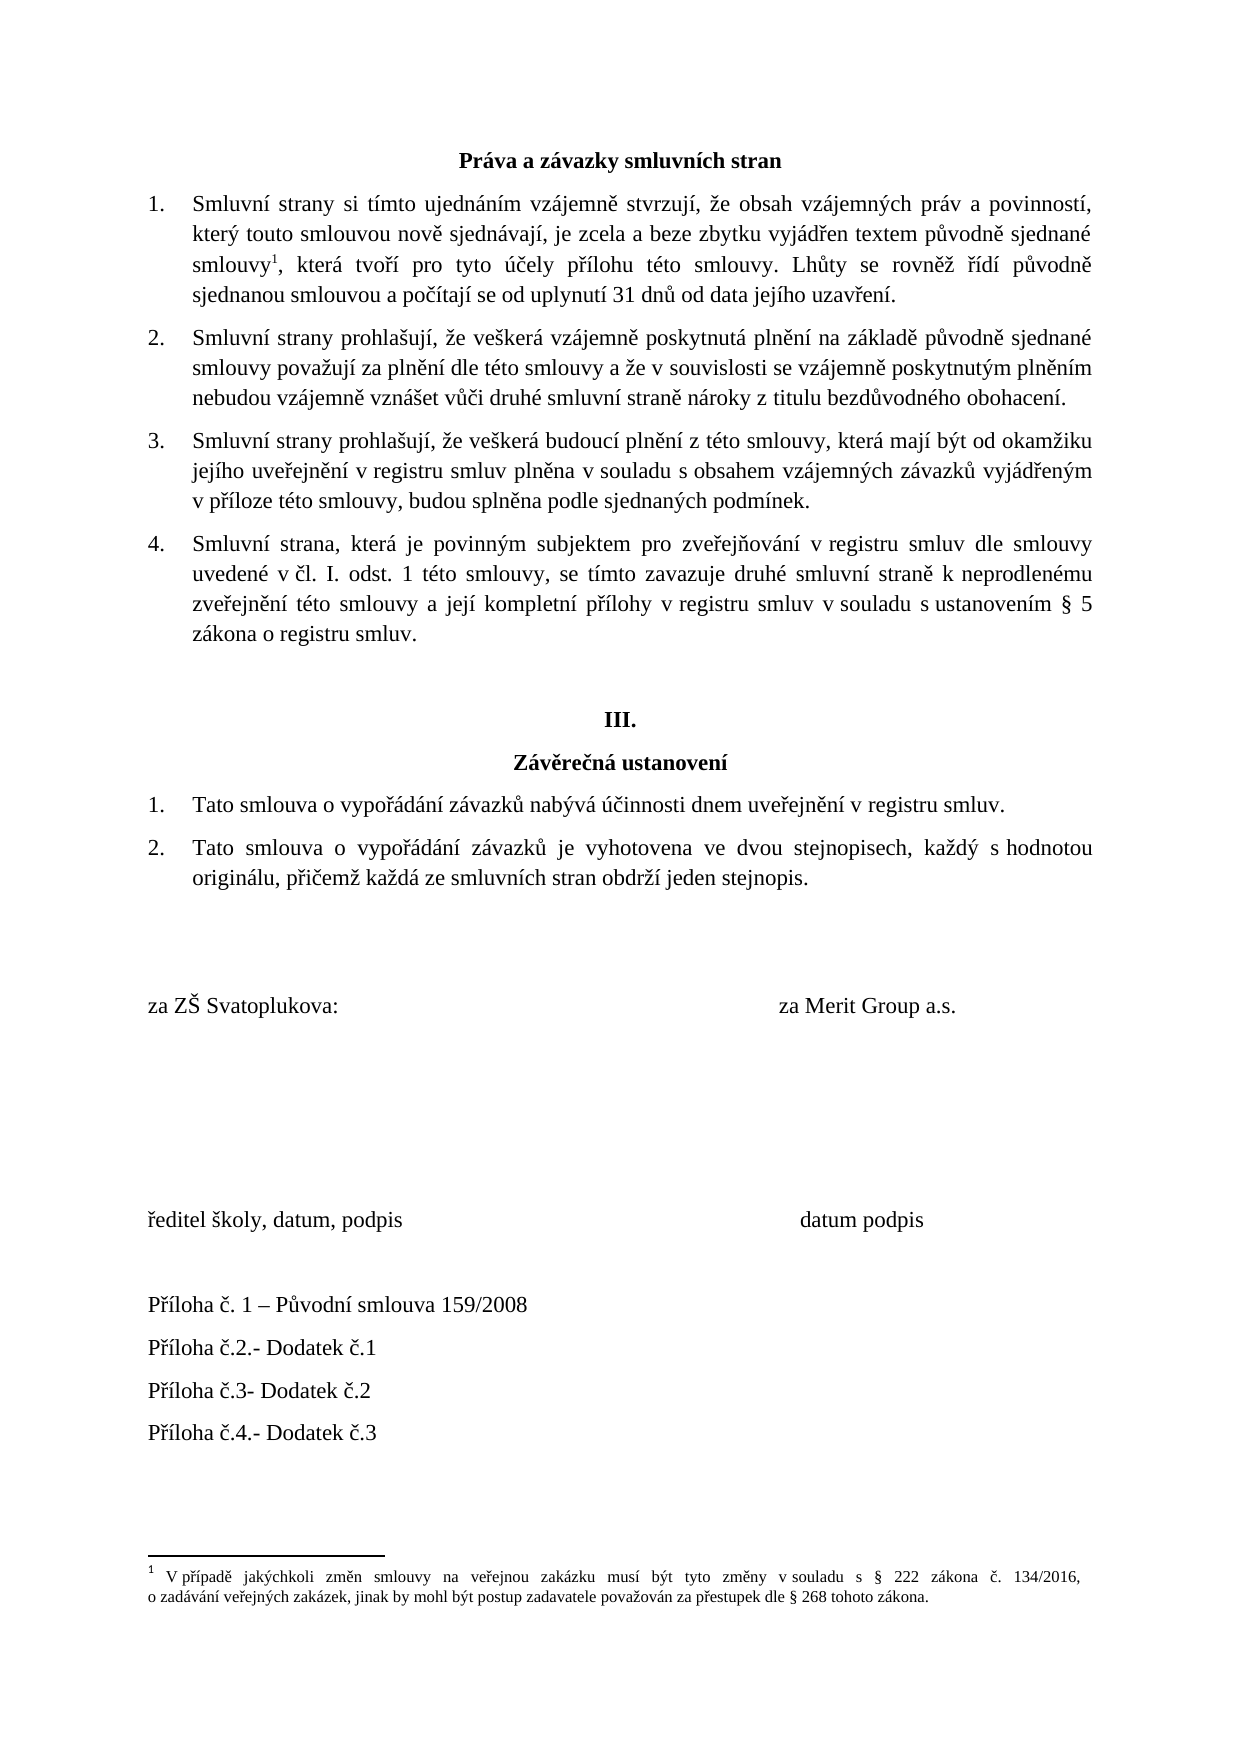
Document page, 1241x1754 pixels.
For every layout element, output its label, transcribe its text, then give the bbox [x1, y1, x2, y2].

list Smluvní strany prohlašují, že veškerá vzájemně poskytnutá plnění na základě původně sjednané smlouvy považují za plnění dle této smlouvy a že v souvislosti se vzájemně poskytnutým plněním nebudou vzájemně vznášet vůči druhé smluvní straně nároky z titulu bezdůvodného obohacení. [148, 324, 1093, 410]
list Smluvní strany prohlašují, že veškerá budoucí plnění z této smlouvy, která mají být od okamžiku jejího uveřejnění v registru smluv plněna v souladu s obsahem vzájemných závazků vyjádřeným v příloze této smlouvy, budou splněna podle sjednaných podmínek. [148, 427, 1093, 513]
text Příloha č.3- Dodatek č.2 [148, 1377, 1093, 1403]
list Tato smlouva o vypořádání závazků nabývá účinnosti dnem uveřejnění v registru smluv. [148, 791, 1093, 818]
text Příloha č.2.- Dodatek č.1 [148, 1334, 1093, 1360]
list Tato smlouva o vypořádání závazků je vyhotovena ve dvou stejnopisech, každý s hodnotou originálu, přičemž každá ze smluvních stran obdrží jeden stejnopis. [148, 834, 1093, 891]
text Příloha č.4.- Dodatek č.3 [148, 1419, 1093, 1446]
text Závěrečná ustanovení [148, 749, 1093, 775]
list Smluvní strany si tímto ujednáním vzájemně stvrzují, že obsah vzájemných práv a povinností, který touto smlouvou nově sjednávají, je zcela a beze zbytku vyjádřen textem původně sjednané smlouvy, která tvoří pro tyto účely přílohu této smlouvy. Lhůty se rovněž řídí původně sjednanou smlouvou a počítají se od uplynutí 31 dnů od data jejího uzavření. [148, 190, 1093, 307]
text Práva a závazky smluvních stran [148, 148, 1093, 174]
list Smluvní strana, která je povinným subjektem pro zveřejňování v registru smluv dle smlouvy uvedené v čl. I. odst. 1 této smlouvy, se tímto zavazuje druhé smluvní straně k neprodlenému zveřejnění této smlouvy a její kompletní přílohy v registru smluv v souladu s ustanovením § 5 zákona o registru smluv. [148, 530, 1093, 647]
text za ZŠ Svatoplukova: za Merit Group a.s. [148, 992, 1093, 1019]
text Příloha č. 1 – Původní smlouva 159/2008 [148, 1291, 1093, 1318]
text ředitel školy, datum, podpis datum podpis [148, 1206, 1093, 1232]
text III. [148, 706, 1093, 732]
